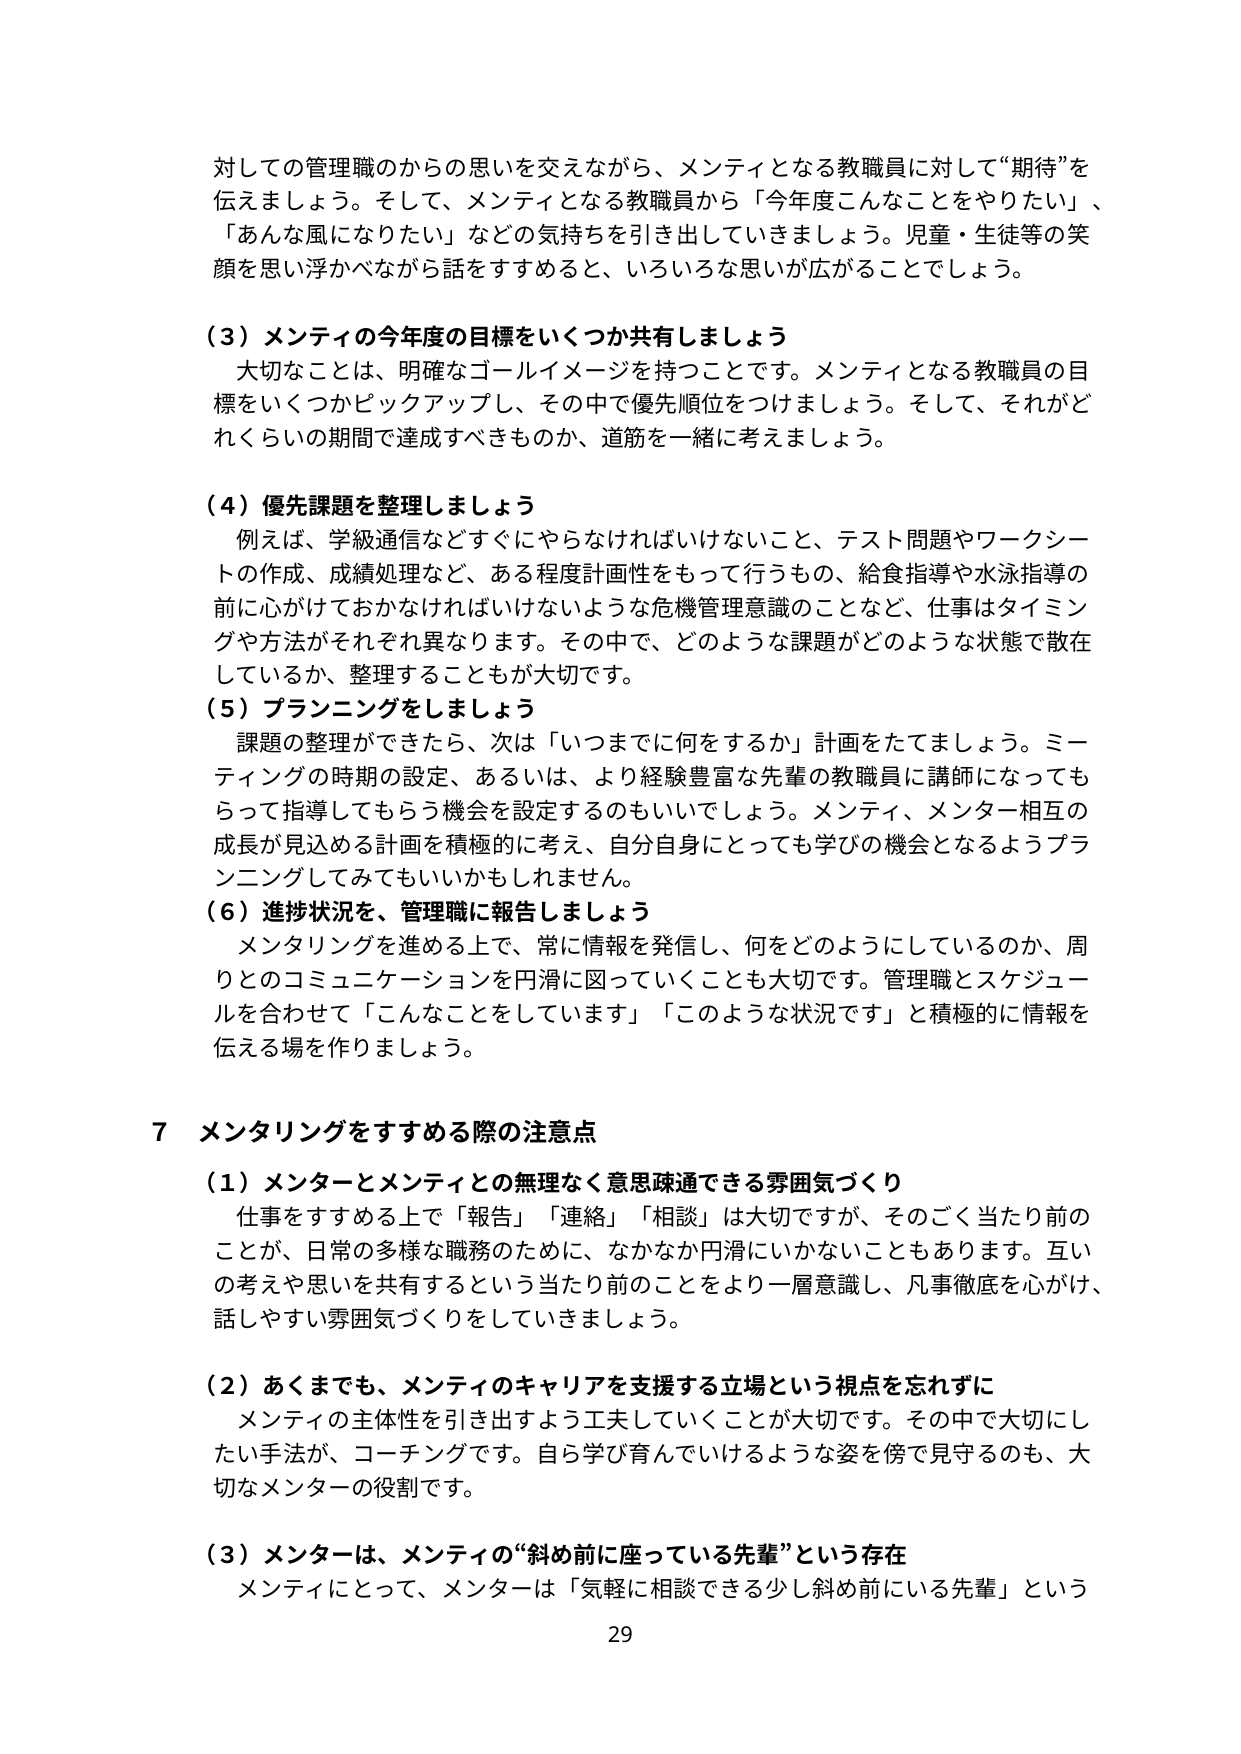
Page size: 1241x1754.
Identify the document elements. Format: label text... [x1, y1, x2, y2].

text （４）優先課題を整理しましょう [148, 488, 1092, 521]
text 例えば、学級通信などすぐにやらなければいけないこと、テスト問題やワークシートの作成、成績処理など、ある程度計画性をもって行うもの、給食指導や水泳指導の前に心がけておかなければいけないような危機管理意識のことなど、仕事はタイミングや方法がそれぞれ異なります。その中で、どのような課題がどのような状態で散在しているか、整理することもが大切です。 [213, 521, 1092, 691]
text 大切なことは、明確なゴールイメージを持つことです。メンティとなる教職員の目標をいくつかピックアップし、その中で優先順位をつけましょう。そして、それがどれくらいの期間で達成すべきものか、道筋を一緒に考えましょう。 [213, 352, 1092, 454]
text （３）メンティの今年度の目標をいくつか共有しましょう [148, 318, 1092, 352]
text （２）あくまでも、メンティのキャリアを支援する立場という視点を忘れずに [148, 1368, 1092, 1402]
text ７ メンタリングをすすめる際の注意点 [148, 1097, 1092, 1165]
text 仕事をすすめる上で「報告」「連絡」「相談」は大切ですが、そのごく当たり前のことが、日常の多様な職務のために、なかなか円滑にいかないこともあります。互いの考えや思いを共有するという当たり前のことをより一層意識し、凡事徹底を心がけ、話しやすい雰囲気づくりをしていきましょう。 [213, 1198, 1092, 1334]
text メンティの主体性を引き出すよう工夫していくことが大切です。その中で大切にしたい手法が、コーチングです。自ら学び育んでいけるような姿を傍で見守るのも、大切なメンターの役割です。 [213, 1402, 1092, 1503]
text （５）プランニングをしましょう [148, 691, 1092, 724]
text 課題の整理ができたら、次は「いつまでに何をするか」計画をたてましょう。ミーティングの時期の設定、あるいは、より経験豊富な先輩の教職員に講師になってもらって指導してもらう機会を設定するのもいいでしょう。メンティ、メンター相互の成長が見込める計画を積極的に考え、自分自身にとっても学びの機会となるようプラン二ングしてみてもいいかもしれません。 [213, 724, 1092, 894]
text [213, 1571, 1092, 1605]
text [213, 149, 1092, 284]
text （６）進捗状況を、管理職に報告しましょう [148, 894, 1092, 928]
text （３）メンターは、メンティの“斜め前に座っている先輩”という存在 [148, 1537, 1092, 1571]
text メンタリングを進める上で、常に情報を発信し、何をどのようにしているのか、周りとのコミュニケーションを円滑に図っていくことも大切です。管理職とスケジュールを合わせて「こんなことをしています」「このような状況です」と積極的に情報を伝える場を作りましょう。 [213, 928, 1092, 1063]
text （１）メンターとメンティとの無理なく意思疎通できる雰囲気づくり [148, 1165, 1092, 1198]
